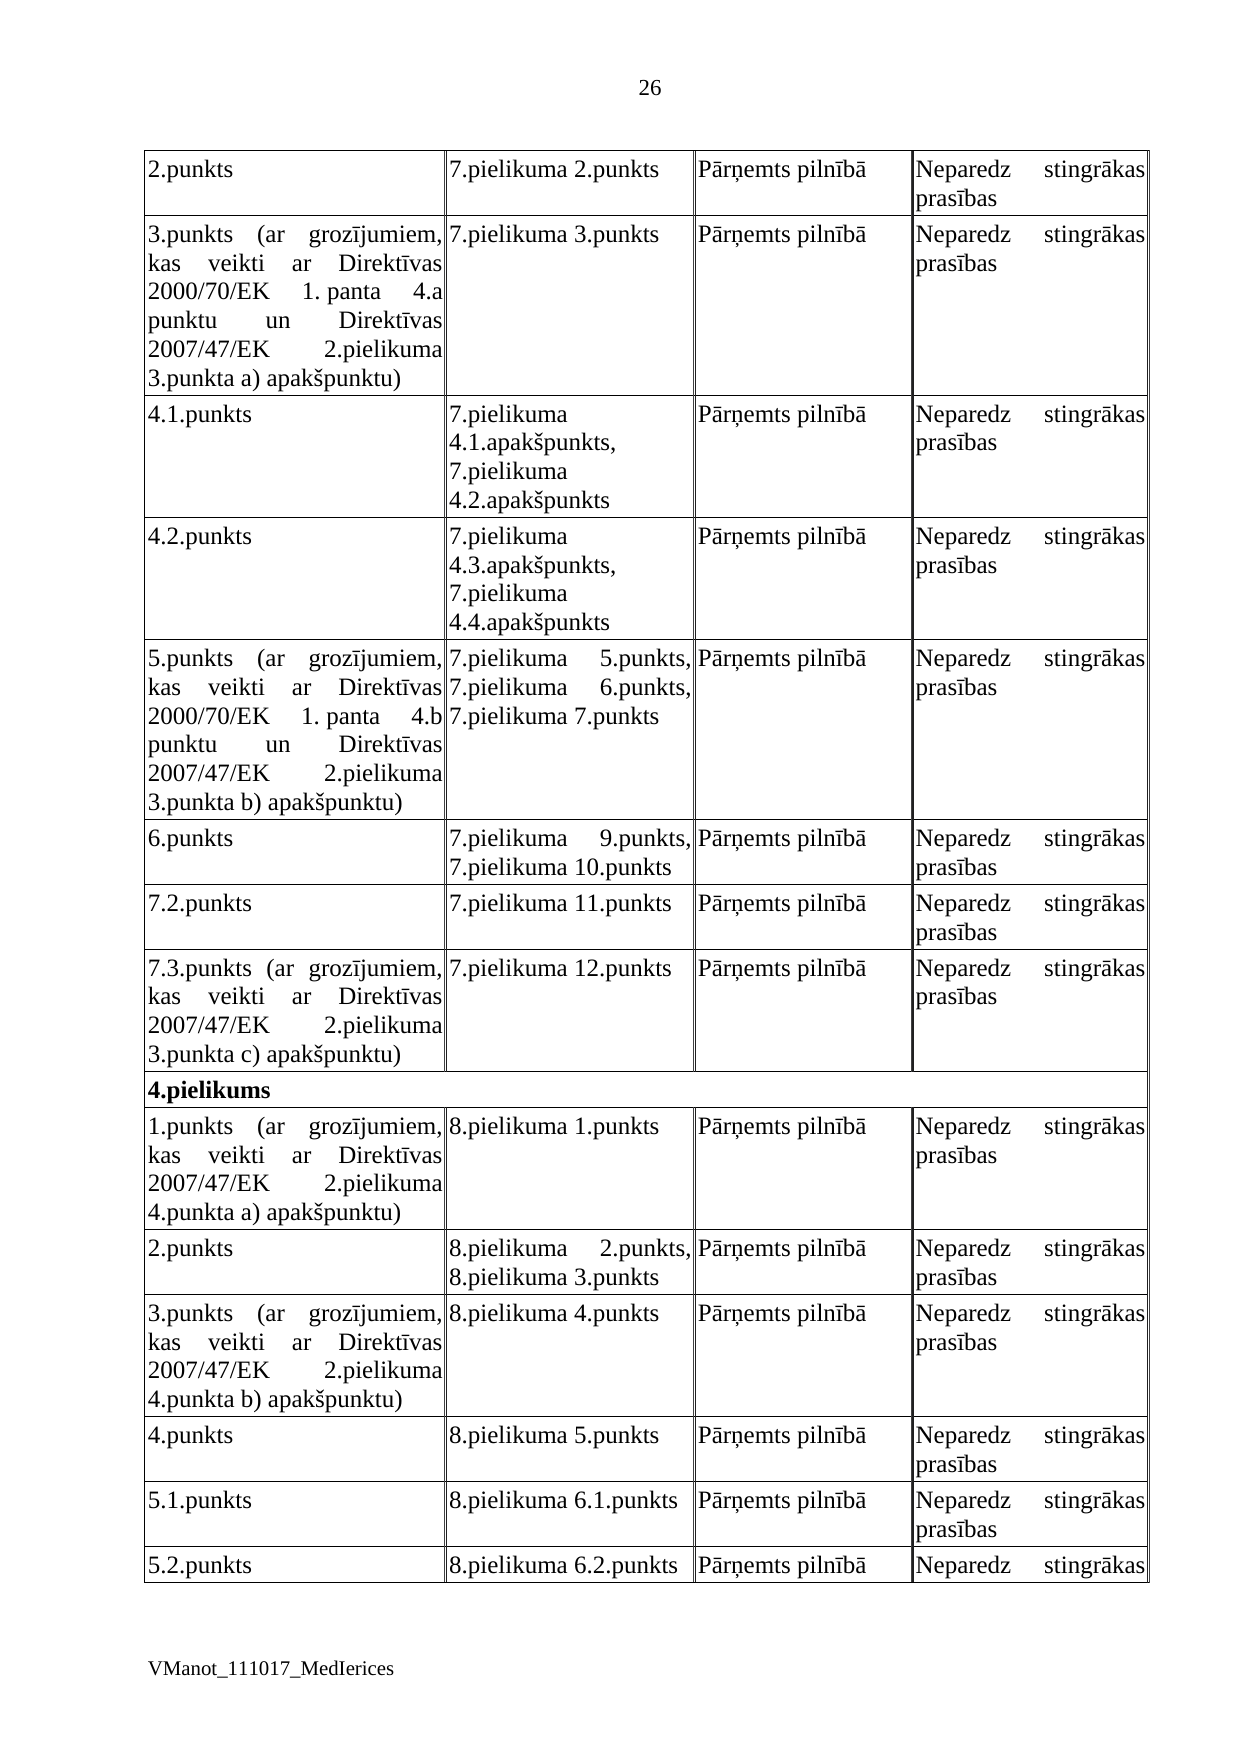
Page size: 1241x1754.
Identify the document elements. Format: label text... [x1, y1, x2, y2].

table_cell 2.punkts [145, 151, 444, 215]
table_cell 3.punkts (ar grozījumiem, kas veikti ar Direktīvas 2000/70/EK 1. panta 4.a punktu un Direktīvas 2007/47/EK 2.pielikuma 3.punkta a) apakšpunktu) [145, 216, 444, 394]
table_cell Neparedz stingrākas prasības [914, 950, 1147, 1071]
table_cell Neparedz stingrākas prasības [914, 1482, 1147, 1546]
table_cell Pārņemts pilnībā [696, 396, 911, 517]
table_cell Neparedz stingrākas prasības [914, 1295, 1147, 1416]
table_cell Pārņemts pilnībā [696, 820, 911, 884]
table_cell 4.punkts [145, 1417, 444, 1481]
table_cell 3.punkts (ar grozījumiem, kas veikti ar Direktīvas 2007/47/EK 2.pielikuma 4.punkta b) apakšpunktu) [145, 1295, 444, 1416]
table_cell 5.2.punkts [145, 1547, 444, 1582]
table_cell 7.pielikuma 12.punkts [447, 950, 693, 1071]
table_cell 8.pielikuma 6.1.punkts [447, 1482, 693, 1546]
table_cell Pārņemts pilnībā [696, 950, 911, 1071]
table_cell Neparedz stingrākas prasības [914, 216, 1147, 394]
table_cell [447, 1547, 693, 1582]
table_cell 7.pielikuma 4.3.apakšpunkts, 7.pielikuma 4.4.apakšpunkts [447, 518, 693, 639]
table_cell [914, 151, 1147, 215]
table_cell 5.punkts (ar grozījumiem, kas veikti ar Direktīvas 2000/70/EK 1. panta 4.b punktu un Direktīvas 2007/47/EK 2.pielikuma 3.punkta b) apakšpunktu) [145, 640, 444, 819]
table_cell 2.punkts [145, 1230, 444, 1294]
table_cell Neparedz stingrākas prasības [914, 885, 1147, 948]
table_cell Neparedz stingrākas prasības [914, 1230, 1147, 1294]
table_cell Pārņemts pilnībā [696, 1417, 911, 1481]
table_cell Pārņemts pilnībā [696, 1108, 911, 1229]
table_cell Pārņemts pilnībā [696, 518, 911, 639]
table_cell Neparedz stingrākas prasības [914, 1417, 1147, 1481]
table_cell Pārņemts pilnībā [696, 216, 911, 394]
table_cell 4.pielikums [145, 1072, 1147, 1107]
table_cell 7.pielikuma 5.punkts, 7.pielikuma 6.punkts, 7.pielikuma 7.punkts [447, 640, 693, 819]
table_cell 7.pielikuma 3.punkts [447, 216, 693, 394]
table_cell Pārņemts pilnībā [696, 1482, 911, 1546]
table_cell 4.2.punkts [145, 518, 444, 639]
table_cell Pārņemts pilnībā [696, 885, 911, 948]
table_cell Neparedz stingrākas prasības [914, 396, 1147, 517]
table_cell Pārņemts pilnībā [696, 640, 911, 819]
table_cell 4.1.punkts [145, 396, 444, 517]
table_cell 7.pielikuma 9.punkts, 7.pielikuma 10.punkts [447, 820, 693, 884]
table_cell 8.pielikuma 2.punkts, 8.pielikuma 3.punkts [447, 1230, 693, 1294]
table_cell 7.pielikuma 2.punkts [447, 151, 693, 215]
table_cell Pārņemts pilnībā [696, 1547, 911, 1582]
table_cell Neparedz stingrākas prasības [914, 1108, 1147, 1229]
table_cell 7.3.punkts (ar grozījumiem, kas veikti ar Direktīvas 2007/47/EK 2.pielikuma 3.punkta c) apakšpunktu) [145, 950, 444, 1071]
table_cell 7.pielikuma 4.1.apakšpunkts, 7.pielikuma 4.2.apakšpunkts [447, 396, 693, 517]
table_cell 7.2.punkts [145, 885, 444, 948]
table_cell 7.pielikuma 11.punkts [447, 885, 693, 948]
table_cell 8.pielikuma 5.punkts [447, 1417, 693, 1481]
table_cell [914, 1547, 1147, 1582]
table_cell 8.pielikuma 4.punkts [447, 1295, 693, 1416]
table_cell Neparedz stingrākas prasības [914, 518, 1147, 639]
table_cell 8.pielikuma 1.punkts [447, 1108, 693, 1229]
table_cell Neparedz stingrākas prasības [914, 820, 1147, 884]
table_cell Pārņemts pilnībā [696, 1230, 911, 1294]
table_cell Neparedz stingrākas prasības [914, 640, 1147, 819]
table_cell Pārņemts pilnībā [696, 1295, 911, 1416]
table_cell 6.punkts [145, 820, 444, 884]
table_cell 5.1.punkts [145, 1482, 444, 1546]
table_cell Pārņemts pilnībā [696, 151, 911, 215]
table_cell 1.punkts (ar grozījumiem, kas veikti ar Direktīvas 2007/47/EK 2.pielikuma 4.punkta a) apakšpunktu) [145, 1108, 444, 1229]
